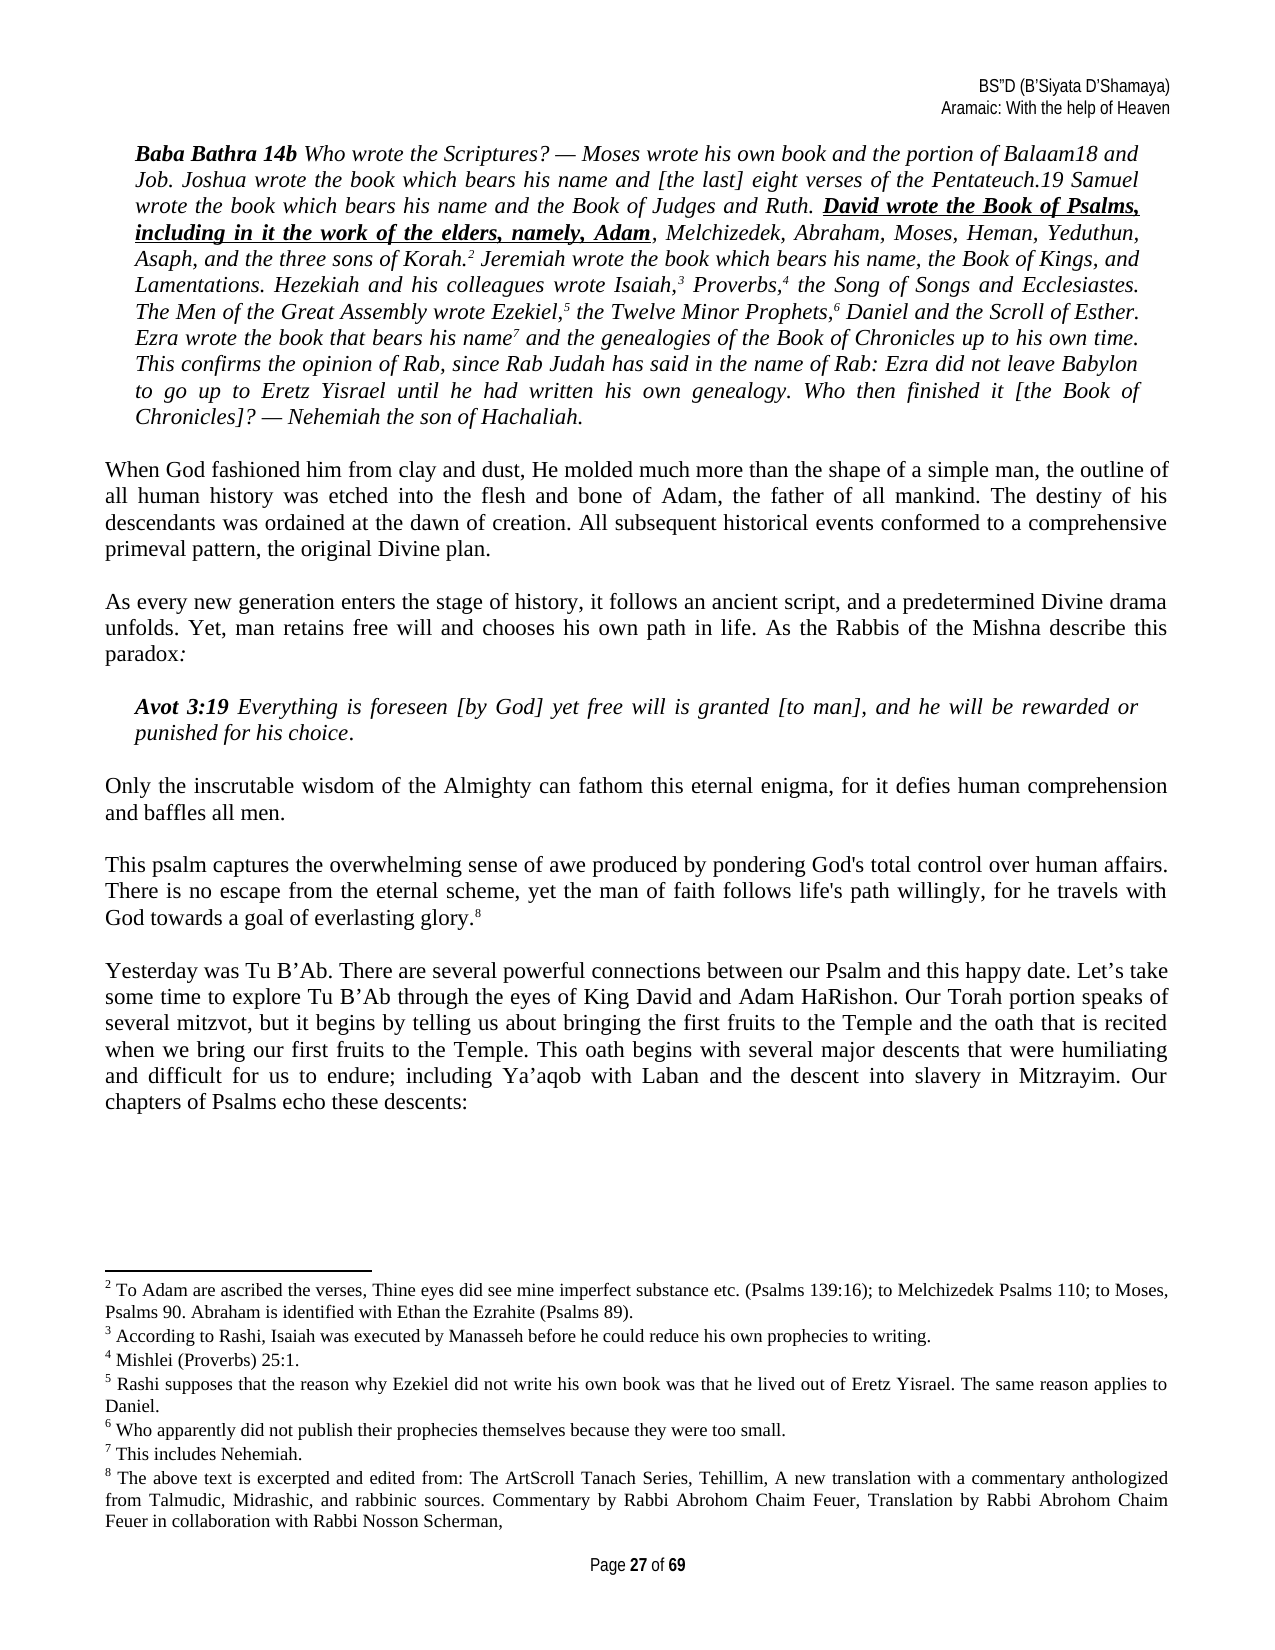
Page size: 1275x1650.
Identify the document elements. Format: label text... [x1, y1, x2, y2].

text As every new generation enters the stage of history, it follows an ancient script, and a predetermined Divine drama unfolds. Yet, man retains free will and chooses his own path in life. As the Rabbis of the Mishna describe this paradox: [105, 588, 1170, 667]
text Baba Bathra 14b Who wrote the Scriptures? — Moses wrote his own book and the portion of Balaam18 and Job. Joshua wrote the book which bears his name and [the last] eight verses of the Pentateuch.19 Samuel wrote the book which bears his name and the Book of Judges and Ruth. David wrote the Book of Psalms, including in it the work of the elders, namely, Adam, Melchizedek, Abraham, Moses, Heman, Yeduthun, Asaph, and the three sons of Korah. Jeremiah wrote the book which bears his name, the Book of Kings, and Lamentations. Hezekiah and his colleagues wrote Isaiah, Proverbs, the Song of Songs and Ecclesiastes. The Men of the Great Assembly wrote Ezekiel, the Twelve Minor Prophets, Daniel and the Scroll of Esther. Ezra wrote the book that bears his name and the genealogies of the Book of Chronicles up to his own time. This confirms the opinion of Rab, since Rab Judah has said in the name of Rab: Ezra did not leave Babylon to go up to Eretz Yisrael until he had written his own genealogy. Who then finished it [the Book of Chronicles]? — Nehemiah the son of Hachaliah. [135, 140, 1140, 429]
text When God fashioned him from clay and dust, He molded much more than the shape of a simple man, the outline of all human history was etched into the flesh and bone of Adam, the father of all mankind. The destiny of his descendants was ordained at the dawn of creation. All subsequent historical events conformed to a comprehensive primeval pattern, the original Divine plan. [105, 456, 1170, 561]
text Yesterday was Tu B’Ab. There are several powerful connections between our Psalm and this happy date. Let’s take some time to explore Tu B’Ab through the eyes of King David and Adam HaRishon. Our Torah portion speaks of several mitzvot, but it begins by telling us about bringing the first fruits to the Temple and the oath that is recited when we bring our first fruits to the Temple. This oath begins with several major descents that were humiliating and difficult for us to endure; including Ya’aqob with Laban and the descent into slavery in Mitzrayim. Our chapters of Psalms echo these descents: [105, 957, 1170, 1115]
text This psalm captures the overwhelming sense of awe produced by pondering God's total control over human affairs. There is no escape from the eternal scheme, yet the man of faith follows life's path willingly, for he travels with God towards a goal of everlasting glory. [105, 851, 1170, 930]
text Avot 3:19 Everything is foreseen [by God] yet free will is granted [to man], and he will be rewarded or punished for his choice. [135, 693, 1140, 746]
text Only the inscrutable wisdom of the Almighty can fathom this eternal enigma, for it defies human comprehension and baffles all men. [105, 772, 1170, 825]
